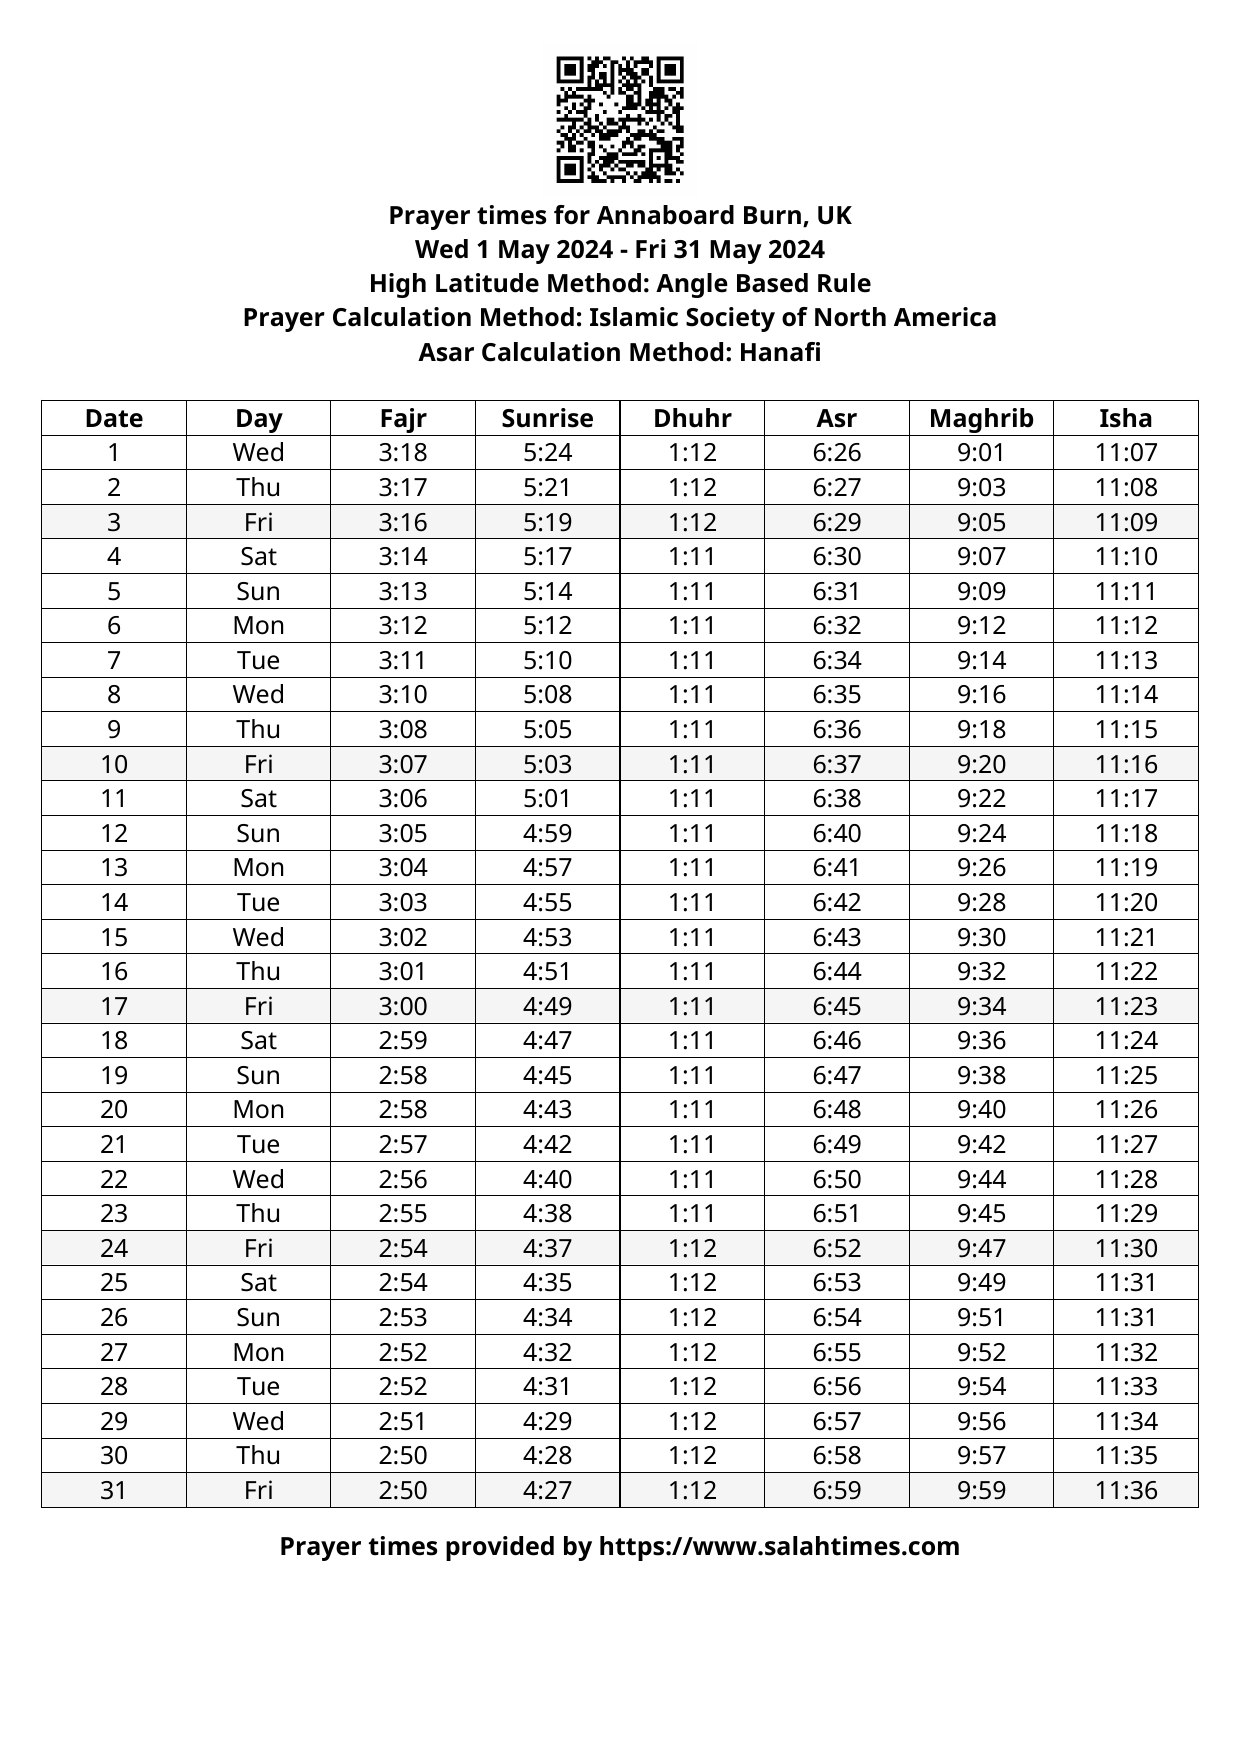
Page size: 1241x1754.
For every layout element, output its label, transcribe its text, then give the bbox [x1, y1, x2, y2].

table_cell 19 [42, 1058, 186, 1092]
table_cell 9:59 [910, 1473, 1053, 1507]
table_cell 5:14 [476, 574, 619, 607]
table_cell 5 [42, 574, 186, 607]
table_cell 25 [42, 1266, 186, 1299]
table_cell 9:26 [910, 851, 1053, 884]
table_cell Sun [187, 574, 330, 607]
table_cell 6:59 [765, 1473, 909, 1507]
table_cell 2:53 [331, 1300, 475, 1334]
table_cell 9:42 [910, 1127, 1053, 1161]
table_cell 11 [42, 781, 186, 815]
table_cell 11:18 [1054, 816, 1198, 849]
table_cell Fri [187, 1231, 330, 1264]
table_cell 29 [42, 1404, 186, 1437]
table_cell 11:27 [1054, 1127, 1198, 1161]
table_cell 11:10 [1054, 539, 1198, 573]
table_cell 4:43 [476, 1093, 619, 1126]
table_cell 20 [42, 1093, 186, 1126]
table_cell 1:12 [621, 436, 764, 469]
table_cell 6:45 [765, 989, 909, 1022]
table_cell 4:42 [476, 1127, 619, 1161]
table_cell 4:27 [476, 1473, 619, 1507]
table_cell 1:11 [621, 643, 764, 677]
table_cell 4:37 [476, 1231, 619, 1264]
table_cell 9:28 [910, 885, 1053, 919]
table_header Asr [765, 401, 909, 434]
table_cell Fri [187, 1473, 330, 1507]
table_cell 4:29 [476, 1404, 619, 1437]
table_cell 2:50 [331, 1439, 475, 1472]
table_cell 11:34 [1054, 1404, 1198, 1437]
table_cell 6:49 [765, 1127, 909, 1161]
table_cell 1:11 [621, 1162, 764, 1195]
table_cell 6:42 [765, 885, 909, 919]
table_cell 22 [42, 1162, 186, 1195]
table_cell Sat [187, 539, 330, 573]
table_cell 3:07 [331, 747, 475, 780]
table_cell Thu [187, 1439, 330, 1472]
table_cell 3:12 [331, 609, 475, 642]
table_cell 9:12 [910, 609, 1053, 642]
table_cell 1:11 [621, 574, 764, 607]
table_cell Sat [187, 1266, 330, 1299]
table_cell 9:30 [910, 920, 1053, 953]
table_cell 9:45 [910, 1196, 1053, 1230]
table_cell 5:17 [476, 539, 619, 573]
table_cell Sat [187, 781, 330, 815]
table_cell Mon [187, 1093, 330, 1126]
table_cell 11:26 [1054, 1093, 1198, 1126]
table_cell 6:26 [765, 436, 909, 469]
table_cell 11:13 [1054, 643, 1198, 677]
table_cell 6:56 [765, 1369, 909, 1403]
table_cell 9:24 [910, 816, 1053, 849]
table_cell 9:01 [910, 436, 1053, 469]
table_cell 2:55 [331, 1196, 475, 1230]
table_cell 4:28 [476, 1439, 619, 1472]
table_cell 4:57 [476, 851, 619, 884]
table_cell 5:01 [476, 781, 619, 815]
text Prayer Calculation Method: Islamic Society of North America [42, 300, 1198, 334]
table_cell 5:21 [476, 470, 619, 504]
table_cell 6:48 [765, 1093, 909, 1126]
table_cell 6:57 [765, 1404, 909, 1437]
table_cell 11:23 [1054, 989, 1198, 1022]
table_cell 6:44 [765, 954, 909, 988]
table_cell 6:36 [765, 712, 909, 746]
table_cell 2:58 [331, 1058, 475, 1092]
table_cell 9:16 [910, 678, 1053, 711]
table_cell 4:55 [476, 885, 619, 919]
table_cell 4:38 [476, 1196, 619, 1230]
table_cell 6:51 [765, 1196, 909, 1230]
table_cell 5:12 [476, 609, 619, 642]
table_cell 12 [42, 816, 186, 849]
table_cell 11:09 [1054, 505, 1198, 538]
table_cell 11:20 [1054, 885, 1198, 919]
table_cell 1:11 [621, 1127, 764, 1161]
text Prayer times provided by https://www.salahtimes.com [42, 1528, 1198, 1563]
table_cell 17 [42, 989, 186, 1022]
table_cell 4:34 [476, 1300, 619, 1334]
table_cell 31 [42, 1473, 186, 1507]
table_cell 1:11 [621, 1093, 764, 1126]
table_header Sunrise [476, 401, 619, 434]
table_cell 18 [42, 1024, 186, 1057]
table_cell 6:47 [765, 1058, 909, 1092]
table_cell 1:11 [621, 885, 764, 919]
table_cell 4:49 [476, 989, 619, 1022]
table_cell 14 [42, 885, 186, 919]
table_cell 11:32 [1054, 1335, 1198, 1368]
table_cell 6:54 [765, 1300, 909, 1334]
table_cell 6:46 [765, 1024, 909, 1057]
table_cell Wed [187, 1404, 330, 1437]
table_cell 4:59 [476, 816, 619, 849]
table_cell 28 [42, 1369, 186, 1403]
table_cell 2:52 [331, 1335, 475, 1368]
table_cell Mon [187, 609, 330, 642]
table_cell 4 [42, 539, 186, 573]
table_cell 1:12 [621, 1266, 764, 1299]
table_header Fajr [331, 401, 475, 434]
table_cell 5:03 [476, 747, 619, 780]
table_cell 4:47 [476, 1024, 619, 1057]
table_cell 24 [42, 1231, 186, 1264]
table_cell 9:34 [910, 989, 1053, 1022]
table_cell 1:11 [621, 989, 764, 1022]
table_cell 9:18 [910, 712, 1053, 746]
table_cell 23 [42, 1196, 186, 1230]
table_cell 11:24 [1054, 1024, 1198, 1057]
table_header Maghrib [910, 401, 1053, 434]
table_cell 9:44 [910, 1162, 1053, 1195]
table_cell 11:30 [1054, 1231, 1198, 1264]
table_cell 7 [42, 643, 186, 677]
table_cell 2:54 [331, 1231, 475, 1264]
table_cell 2:56 [331, 1162, 475, 1195]
table_cell 9:40 [910, 1093, 1053, 1126]
table_cell 1:11 [621, 712, 764, 746]
table_cell 3:13 [331, 574, 475, 607]
table_header Date [42, 401, 186, 434]
table_cell 11:07 [1054, 436, 1198, 469]
table_cell Mon [187, 851, 330, 884]
table_cell Sun [187, 816, 330, 849]
table_cell 6:40 [765, 816, 909, 849]
table_cell 1:12 [621, 1231, 764, 1264]
table_cell 3 [42, 505, 186, 538]
table_cell 15 [42, 920, 186, 953]
table_cell 1:12 [621, 1335, 764, 1368]
table_cell 6:27 [765, 470, 909, 504]
table_cell Fri [187, 747, 330, 780]
table_cell 3:16 [331, 505, 475, 538]
table_cell 1:12 [621, 470, 764, 504]
table_cell 3:14 [331, 539, 475, 573]
table_cell 3:02 [331, 920, 475, 953]
table_cell 16 [42, 954, 186, 988]
table_cell 2:59 [331, 1024, 475, 1057]
table_cell 4:32 [476, 1335, 619, 1368]
text High Latitude Method: Angle Based Rule [42, 266, 1198, 300]
table_cell 6:58 [765, 1439, 909, 1472]
table_cell 1:11 [621, 678, 764, 711]
table_cell 6:29 [765, 505, 909, 538]
table_cell 11:12 [1054, 609, 1198, 642]
table_cell 6:37 [765, 747, 909, 780]
table_cell 6:55 [765, 1335, 909, 1368]
table_cell 27 [42, 1335, 186, 1368]
table_cell 9:20 [910, 747, 1053, 780]
table_cell 9:51 [910, 1300, 1053, 1334]
table_cell 9:14 [910, 643, 1053, 677]
table_cell 3:00 [331, 989, 475, 1022]
table_cell 1:12 [621, 1300, 764, 1334]
table_cell 30 [42, 1439, 186, 1472]
table_cell 1:12 [621, 1473, 764, 1507]
table_cell 2:54 [331, 1266, 475, 1299]
table_cell 9:03 [910, 470, 1053, 504]
table_cell 6:43 [765, 920, 909, 953]
table_cell 4:35 [476, 1266, 619, 1299]
table_cell 1:11 [621, 954, 764, 988]
table_cell 9:56 [910, 1404, 1053, 1437]
table_cell 9:38 [910, 1058, 1053, 1092]
table_cell 1:11 [621, 816, 764, 849]
table_cell 9:05 [910, 505, 1053, 538]
table_cell 11:14 [1054, 678, 1198, 711]
table_cell 6:32 [765, 609, 909, 642]
table_header Isha [1054, 401, 1198, 434]
table_cell 3:11 [331, 643, 475, 677]
table_cell 1:11 [621, 1058, 764, 1092]
table_cell 9 [42, 712, 186, 746]
table_cell Sun [187, 1300, 330, 1334]
table_cell 9:22 [910, 781, 1053, 815]
table_cell 11:16 [1054, 747, 1198, 780]
table_cell 13 [42, 851, 186, 884]
table_header Dhuhr [621, 401, 764, 434]
table_cell 1:12 [621, 1439, 764, 1472]
table_cell 9:32 [910, 954, 1053, 988]
table_cell 1:12 [621, 1404, 764, 1437]
table_cell Tue [187, 1127, 330, 1161]
table_cell 6:35 [765, 678, 909, 711]
table_cell 3:17 [331, 470, 475, 504]
table_cell 1 [42, 436, 186, 469]
table_cell 6:30 [765, 539, 909, 573]
table_cell Fri [187, 505, 330, 538]
table_cell 9:07 [910, 539, 1053, 573]
table_cell 2:57 [331, 1127, 475, 1161]
table_cell 1:11 [621, 609, 764, 642]
table_cell 26 [42, 1300, 186, 1334]
table_cell 3:06 [331, 781, 475, 815]
table_cell 3:03 [331, 885, 475, 919]
table_cell 1:11 [621, 1196, 764, 1230]
table_cell 3:04 [331, 851, 475, 884]
table_cell 4:45 [476, 1058, 619, 1092]
table_cell 6:53 [765, 1266, 909, 1299]
table_cell 1:12 [621, 1369, 764, 1403]
table_cell 5:10 [476, 643, 619, 677]
table_cell 1:11 [621, 747, 764, 780]
table_cell 9:09 [910, 574, 1053, 607]
table_cell 11:31 [1054, 1266, 1198, 1299]
table_cell 8 [42, 678, 186, 711]
table_cell 6:50 [765, 1162, 909, 1195]
table_cell 11:17 [1054, 781, 1198, 815]
table_cell 1:11 [621, 539, 764, 573]
table_cell Thu [187, 712, 330, 746]
table_cell 5:24 [476, 436, 619, 469]
table_cell 4:51 [476, 954, 619, 988]
table_cell 1:11 [621, 1024, 764, 1057]
table_cell 3:01 [331, 954, 475, 988]
table_cell 9:47 [910, 1231, 1053, 1264]
table_cell 9:57 [910, 1439, 1053, 1472]
text Asar Calculation Method: Hanafi [42, 334, 1198, 368]
table_cell Wed [187, 1162, 330, 1195]
table_cell 2:51 [331, 1404, 475, 1437]
table_cell 2:58 [331, 1093, 475, 1126]
table_cell 11:19 [1054, 851, 1198, 884]
table_cell Wed [187, 920, 330, 953]
table_cell 9:36 [910, 1024, 1053, 1057]
table_cell 4:53 [476, 920, 619, 953]
table_cell 11:15 [1054, 712, 1198, 746]
table_cell 9:54 [910, 1369, 1053, 1403]
table_cell 1:11 [621, 851, 764, 884]
table_cell 11:35 [1054, 1439, 1198, 1472]
table_cell 11:22 [1054, 954, 1198, 988]
table_cell 1:12 [621, 505, 764, 538]
table_cell Tue [187, 1369, 330, 1403]
table_cell 3:05 [331, 816, 475, 849]
table_cell 2:50 [331, 1473, 475, 1507]
table_cell Thu [187, 470, 330, 504]
table_cell 11:28 [1054, 1162, 1198, 1195]
table_cell 4:31 [476, 1369, 619, 1403]
table_cell 2:52 [331, 1369, 475, 1403]
table_cell Wed [187, 436, 330, 469]
table_cell 2 [42, 470, 186, 504]
table_cell 1:11 [621, 920, 764, 953]
table_cell Sat [187, 1024, 330, 1057]
table_cell 5:19 [476, 505, 619, 538]
table_cell 11:11 [1054, 574, 1198, 607]
table_cell 5:05 [476, 712, 619, 746]
table_cell 11:36 [1054, 1473, 1198, 1507]
text Prayer times for Annaboard Burn, UK [42, 198, 1198, 232]
picture [542, 41, 699, 198]
table_cell 11:25 [1054, 1058, 1198, 1092]
table_cell 9:52 [910, 1335, 1053, 1368]
table_cell Mon [187, 1335, 330, 1368]
table_cell 11:21 [1054, 920, 1198, 953]
table_cell 6:34 [765, 643, 909, 677]
table_cell 6:31 [765, 574, 909, 607]
table_cell 6:38 [765, 781, 909, 815]
table_cell 3:18 [331, 436, 475, 469]
table_cell 9:49 [910, 1266, 1053, 1299]
table_cell Fri [187, 989, 330, 1022]
table_cell Tue [187, 643, 330, 677]
table_cell Sun [187, 1058, 330, 1092]
table_cell Thu [187, 1196, 330, 1230]
table_cell 6 [42, 609, 186, 642]
table_cell 21 [42, 1127, 186, 1161]
table_cell 6:41 [765, 851, 909, 884]
table_header Day [187, 401, 330, 434]
table_cell 11:31 [1054, 1300, 1198, 1334]
table_cell 5:08 [476, 678, 619, 711]
table_cell 11:08 [1054, 470, 1198, 504]
table_cell Tue [187, 885, 330, 919]
text Wed 1 May 2024 - Fri 31 May 2024 [42, 232, 1198, 266]
table_cell 1:11 [621, 781, 764, 815]
table_cell 11:33 [1054, 1369, 1198, 1403]
table_cell 11:29 [1054, 1196, 1198, 1230]
table_cell 3:08 [331, 712, 475, 746]
table_cell Wed [187, 678, 330, 711]
table_cell 6:52 [765, 1231, 909, 1264]
table_cell 10 [42, 747, 186, 780]
table_cell Thu [187, 954, 330, 988]
table_cell 4:40 [476, 1162, 619, 1195]
table_cell 3:10 [331, 678, 475, 711]
